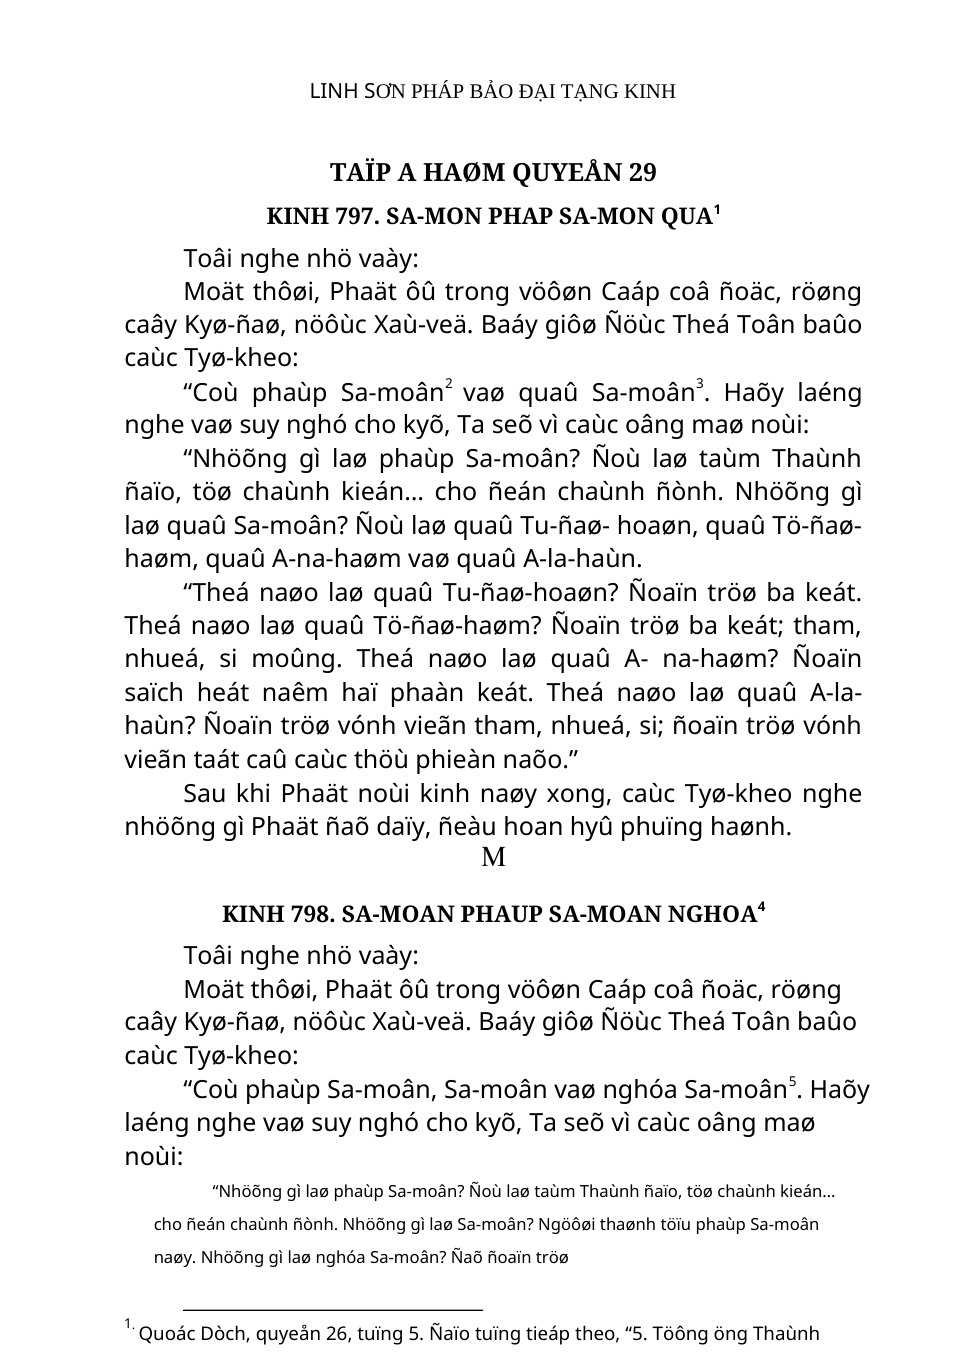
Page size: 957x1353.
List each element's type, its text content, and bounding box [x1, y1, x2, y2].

text KINH 798. SA-MOAN PHAUP SA-MOAN NGHOA4 [214, 898, 773, 929]
text “Nhöõng gì laø phaùp Sa-moân? Ñoù laø taùm Thaùnh ñaïo, töø chaùnh kieán… cho ñeán chaùnh ñònh. Nhöõng gì laø quaû Sa-moân? Ñoù laø quaû Tu-ñaø- hoaøn, quaû Tö-ñaø-haøm, quaû A-na-haøm vaø quaû A-la-haùn. [124, 441, 863, 575]
subtitle  [112, 842, 874, 873]
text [124, 1313, 854, 1346]
text “Coù phaùp Sa-moân, Sa-moân vaø nghóa Sa-moân5. Haõy laéng nghe vaø suy nghó cho kyõ, Ta seõ vì caùc oâng maø noùi: [124, 1072, 875, 1172]
text LINH SƠN PHÁP BẢO ĐẠI TẠNG KINH [309, 77, 875, 105]
text Toâi nghe nhö vaày: [183, 939, 875, 971]
text Sau khi Phaät noùi kinh naøy xong, caùc Tyø-kheo nghe nhöõng gì Phaät ñaõ daïy, ñeàu hoan hyû phuïng haønh. [124, 775, 863, 842]
text Toâi nghe nhö vaày: [183, 241, 875, 274]
text Moät thôøi, Phaät ôû trong vöôøn Caáp coâ ñoäc, röøng caây Kyø-ñaø, nöôùc Xaù-veä. Baáy giôø Ñöùc Theá Toân baûo caùc Tyø-kheo: [124, 274, 863, 374]
text Moät thôøi, Phaät ôû trong vöôøn Caáp coâ ñoäc, röøng caây Kyø-ñaø, nöôùc Xaù-veä. Baáy giôø Ñöùc Theá Toân baûo caùc Tyø-kheo: [124, 971, 863, 1072]
text “Coù phaùp Sa-moân2 vaø quaû Sa-moân3. Haõy laéng nghe vaø suy nghó cho kyõ, Ta seõ vì caùc oâng maø noùi: [124, 374, 863, 441]
text “Theá naøo laø quaû Tu-ñaø-hoaøn? Ñoaïn tröø ba keát. Theá naøo laø quaû Tö-ñaø-haøm? Ñoaïn tröø ba keát; tham, nhueá, si moûng. Theá naøo laø quaû A- na-haøm? Ñoaïn saïch heát naêm haï phaàn keát. Theá naøo laø quaû A-la-haùn? Ñoaïn tröø vónh vieãn tham, nhueá, si; ñoaïn tröø vónh vieãn taát caû caùc thöù phieàn naõo.” [124, 575, 863, 775]
text KINH 797. SA-MON PHAP SA-MON QUA1 [214, 200, 773, 231]
text “Nhöõng gì laø phaùp Sa-moân? Ñoù laø taùm Thaùnh ñaïo, töø chaùnh kieán… cho ñeán chaùnh ñònh. Nhöõng gì laø Sa-moân? Ngöôøi thaønh töïu phaùp Sa-moân naøy. Nhöõng gì laø nghóa Sa-moân? Ñaõ ñoaïn tröø [153, 1180, 854, 1268]
text TAÏP A HAØM QUYEÅN 29 [214, 155, 773, 189]
